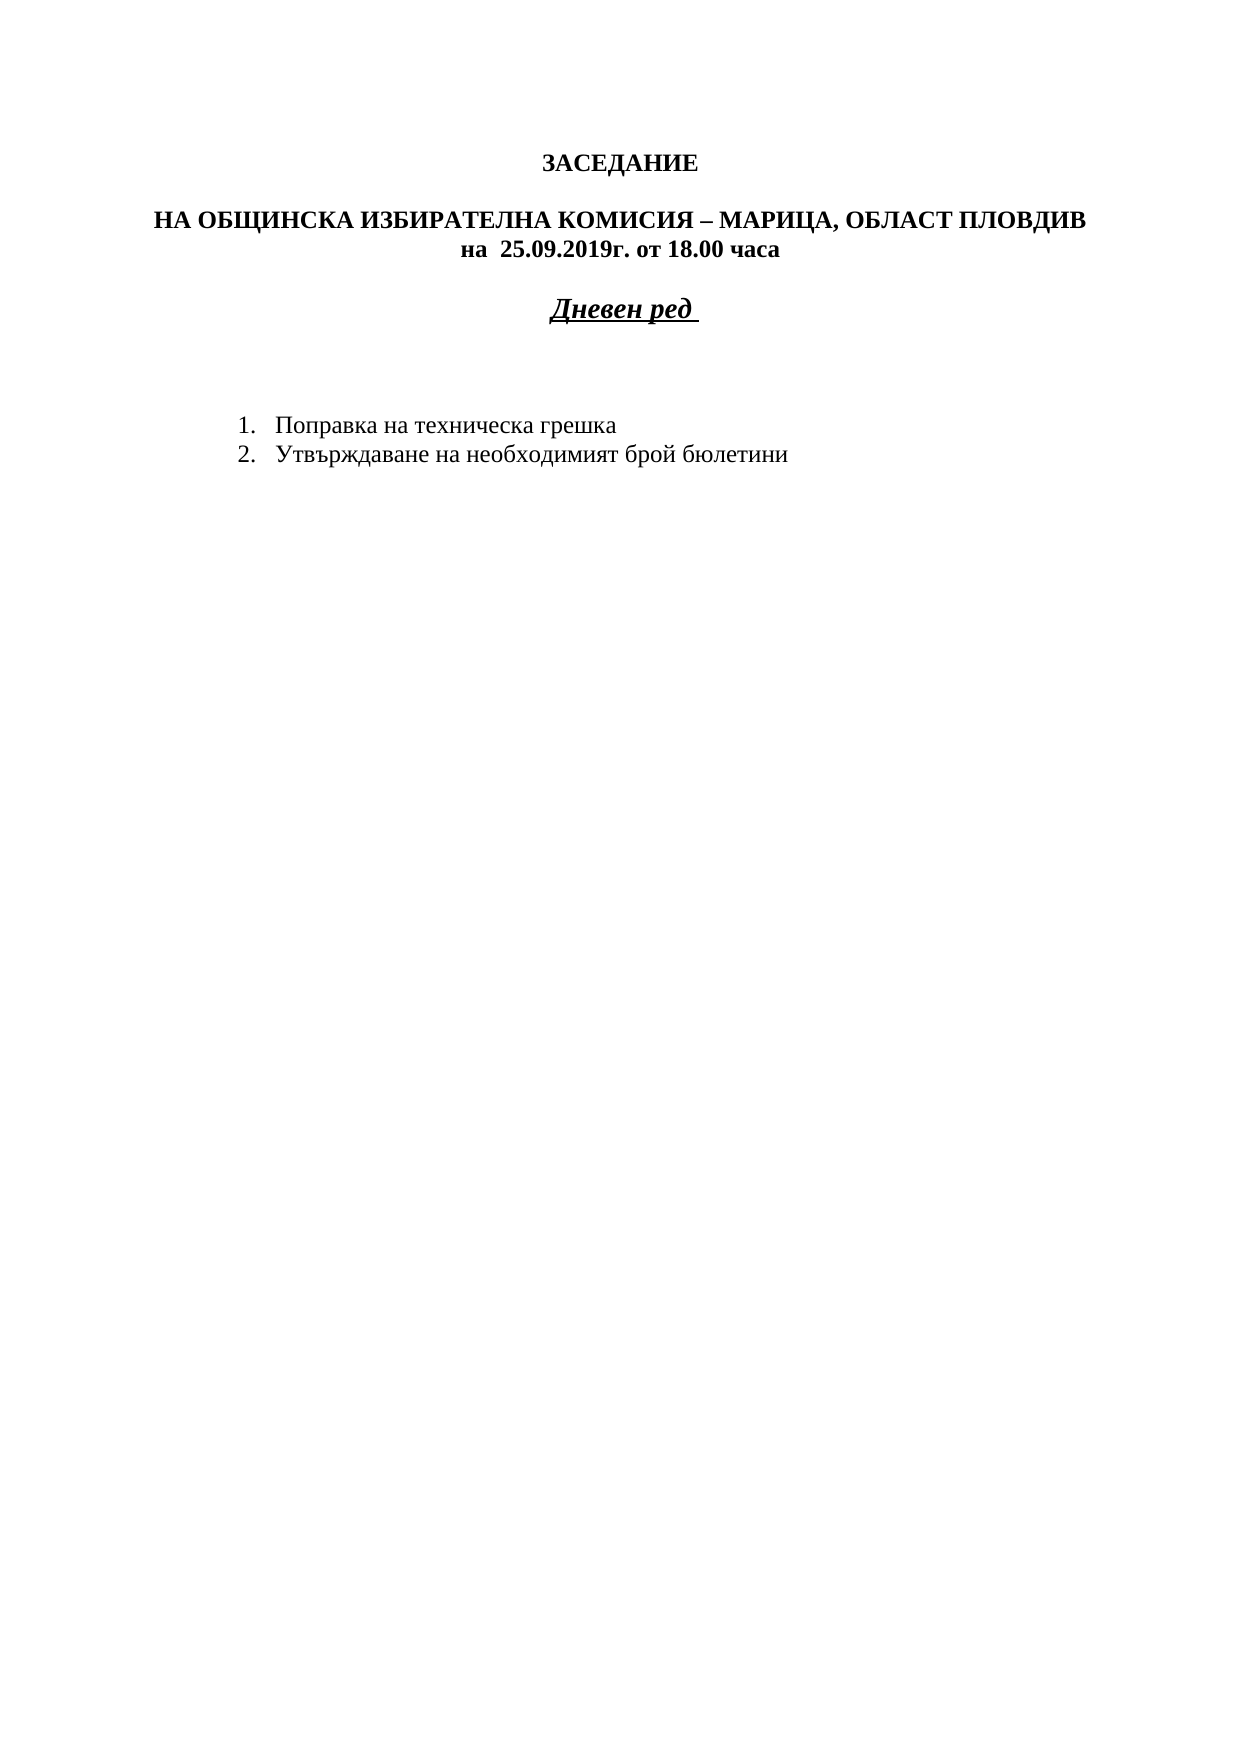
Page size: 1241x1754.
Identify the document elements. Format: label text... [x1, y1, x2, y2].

text на 25.09.2019г. от 18.00 часа [148, 234, 1093, 263]
text НА ОБЩИНСКА ИЗБИРАТЕЛНА КОМИСИЯ – МАРИЦА, ОБЛАСТ ПЛОВДИВ [148, 205, 1093, 234]
text ЗАСЕДАНИЕ [148, 148, 1093, 176]
list Утвърждаване на необходимият брой бюлетини [237, 439, 1093, 468]
list Поправка на техническа грешка [237, 410, 1093, 439]
text Дневен ред [148, 291, 1096, 325]
